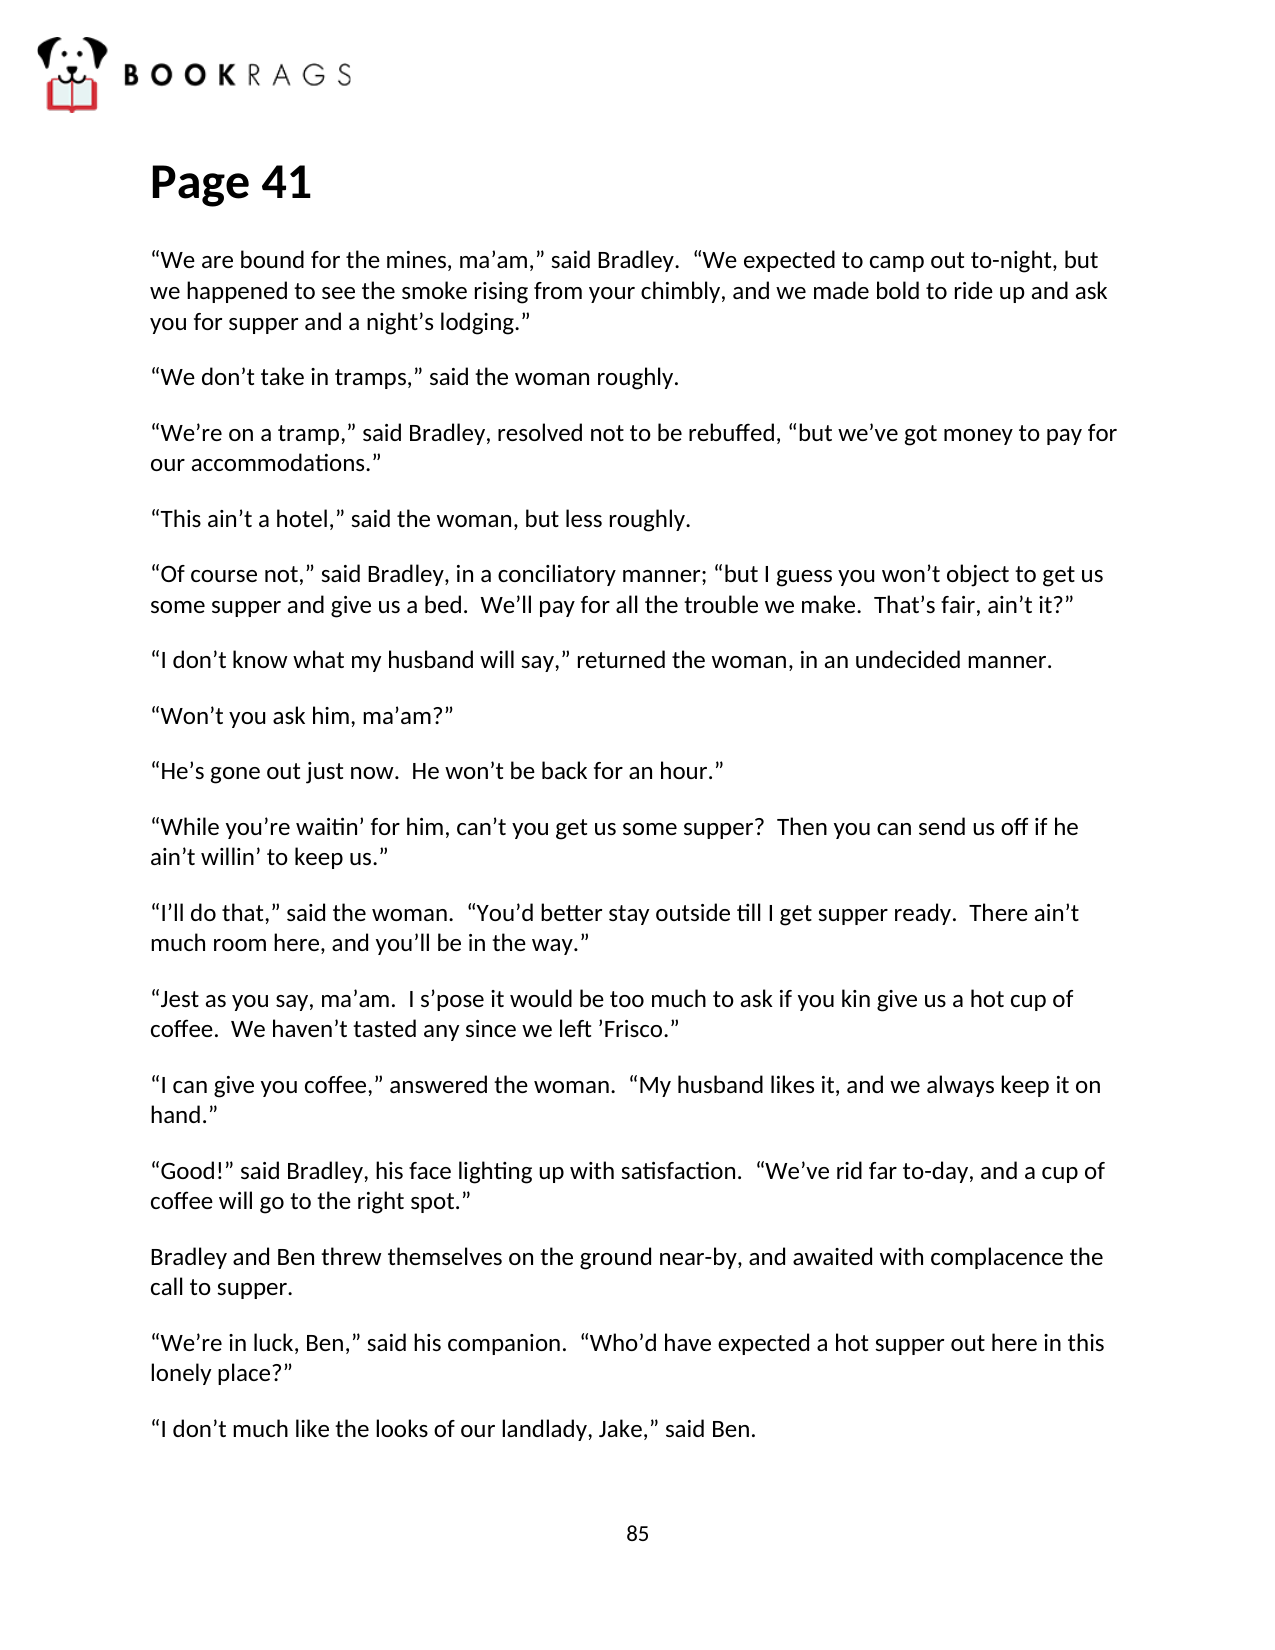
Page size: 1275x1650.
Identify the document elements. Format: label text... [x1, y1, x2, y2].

text “We’re in luck, Ben,” said his companion. “Who’d have expected a hot supper out here in this lonely place?” [150, 1327, 1125, 1388]
text “We don’t take in tramps,” said the woman roughly. [150, 361, 1125, 392]
text “I’ll do that,” said the woman. “You’d better stay outside till I get supper ready. There ain’t much room here, and you’ll be in the way.” [150, 897, 1125, 958]
text “This ain’t a hotel,” said the woman, but less roughly. [150, 503, 1125, 533]
text Page 41 [150, 150, 1125, 211]
text “Good!” said Bradley, his face lighting up with satisfaction. “We’ve rid far to-day, and a cup of coffee will go to the right spot.” [150, 1155, 1125, 1216]
text “Of course not,” said Bradley, in a conciliatory manner; “but I guess you won’t object to get us some supper and give us a bed. We’ll pay for all the trouble we make. That’s fair, ain’t it?” [150, 558, 1125, 619]
text Bradley and Ben threw themselves on the ground near-by, and awaited with complacence the call to supper. [150, 1241, 1125, 1302]
text “Jest as you say, ma’am. I s’pose it would be too much to ask if you kin give us a hot cup of coffee. We haven’t tasted any since we left ’Frisco.” [150, 983, 1125, 1044]
text “We’re on a tramp,” said Bradley, resolved not to be rebuffed, “but we’ve got money to pay for our accommodations.” [150, 417, 1125, 478]
text “He’s gone out just now. He won’t be back for an hour.” [150, 755, 1125, 786]
text “I don’t much like the looks of our landlady, Jake,” said Ben. [150, 1413, 1125, 1444]
text “While you’re waitin’ for him, can’t you get us some supper? Then you can send us off if he ain’t willin’ to keep us.” [150, 811, 1125, 872]
text “I don’t know what my husband will say,” returned the woman, in an undecided manner. [150, 644, 1125, 675]
text “We are bound for the mines, ma’am,” said Bradley. “We expected to camp out to-night, but we happened to see the smoke rising from your chimbly, and we made bold to ride up and ask you for supper and a night’s lodging.” [150, 244, 1125, 336]
text “I can give you coffee,” answered the woman. “My husband likes it, and we always keep it on hand.” [150, 1069, 1125, 1130]
text “Won’t you ask him, ma’am?” [150, 700, 1125, 730]
picture [37, 37, 351, 113]
